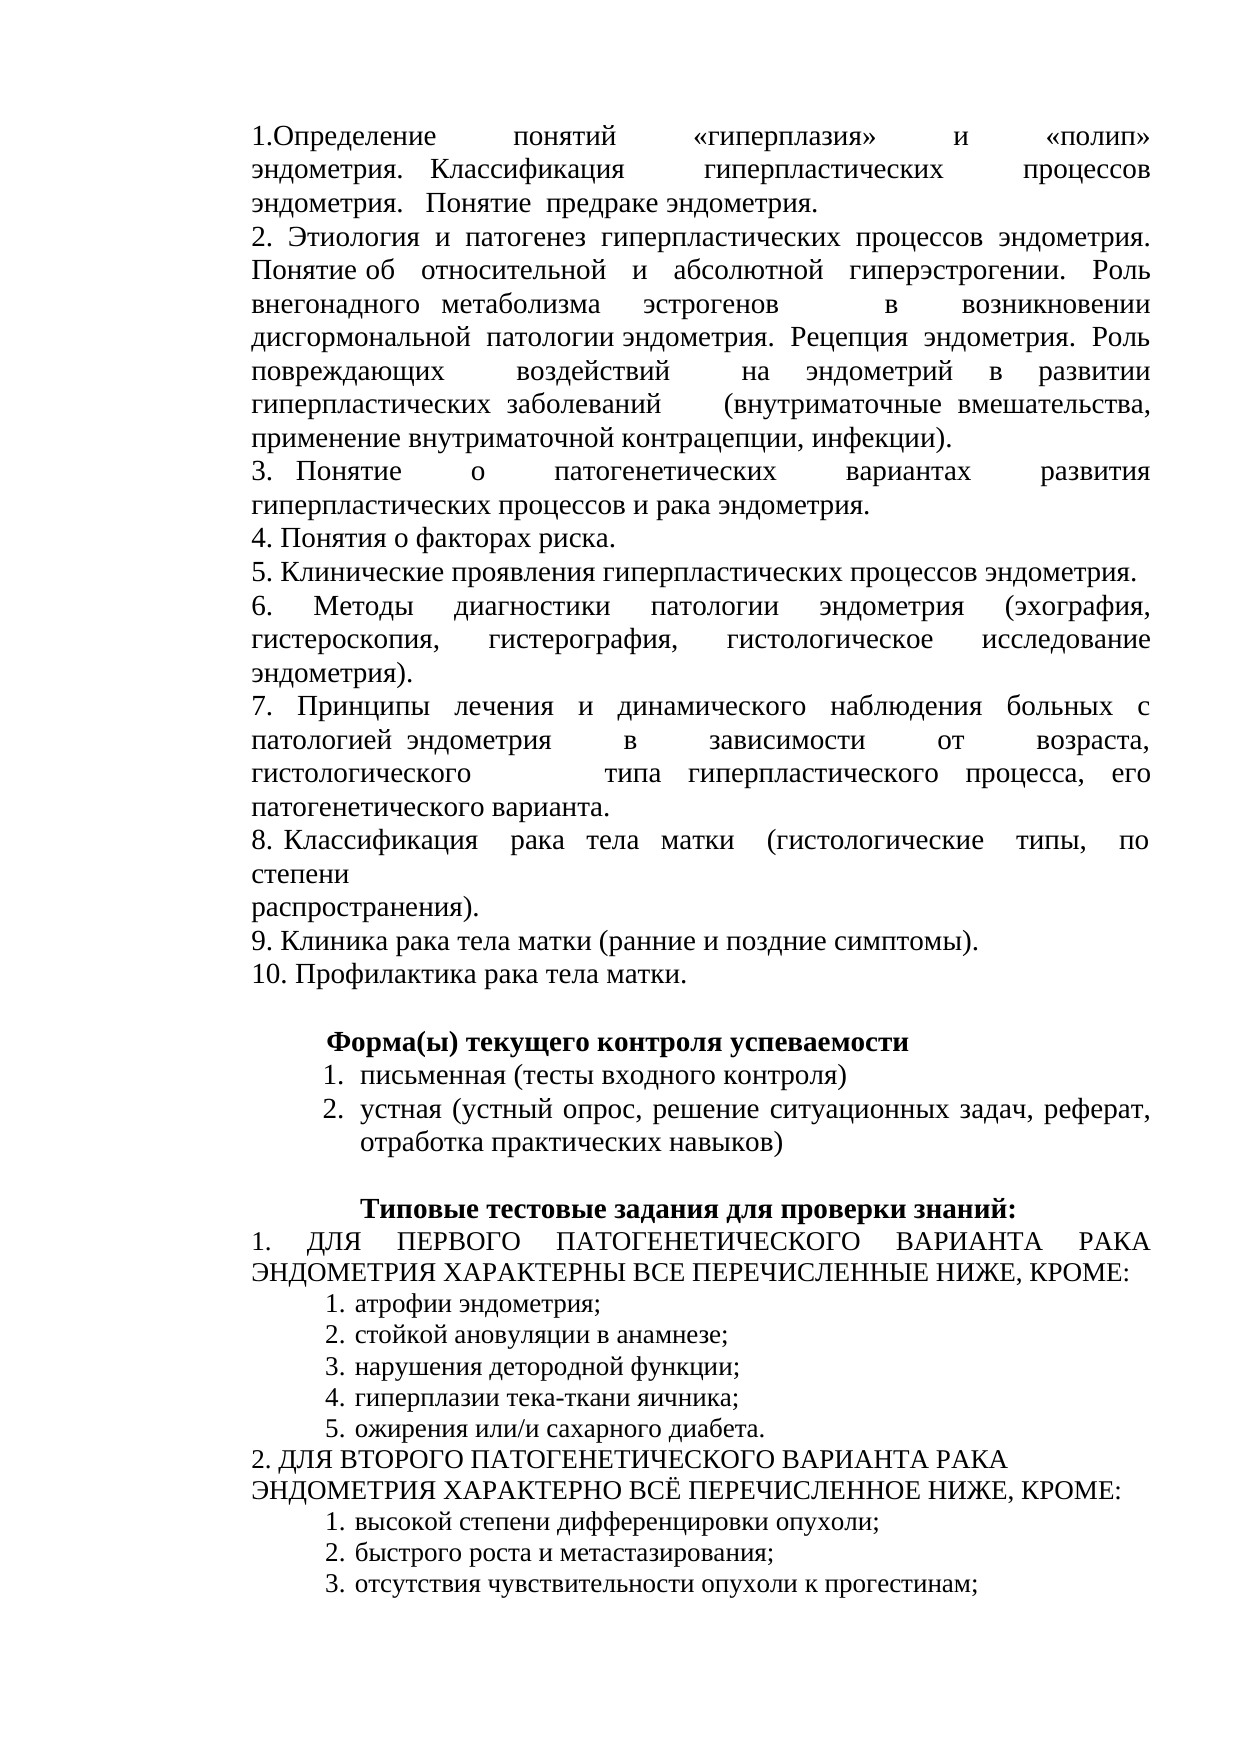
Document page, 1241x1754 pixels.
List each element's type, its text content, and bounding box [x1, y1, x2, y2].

text 6. Методы диагностики патологии эндометрия (эхография, гистероскопия, гистерография, гистологическое исследование эндометрия). [251, 588, 1152, 688]
text 3. отсутствия чувствительности опухоли к прогестинам; [325, 1568, 1152, 1599]
text 9. Клиника рака тела матки (ранние и поздние симптомы). [251, 923, 1152, 957]
text распространения). [251, 889, 1152, 923]
text 1.Определение понятий «гиперплазия» и «полип» эндометрия. Классификация гиперпластических процессов эндометрия. Понятие предраке эндометрия. [251, 118, 1152, 219]
text 1. атрофии эндометрия; [325, 1287, 1152, 1318]
text 8. Классификация рака тела матки (гистологические типы, по степени [251, 822, 1152, 889]
list письменная (тесты входного контроля) [322, 1057, 1152, 1091]
text 3. нарушения детородной функции; [325, 1349, 1152, 1381]
list устная (устный опрос, решение ситуационных задач, реферат, отработка практических навыков) [322, 1091, 1152, 1158]
text 5. ожирения или/и сахарного диабета. [325, 1412, 1152, 1443]
text 4. Понятия о факторах риска. [251, 521, 1152, 554]
text 10. Профилактика рака тела матки. [251, 957, 1152, 990]
text 2. быстрого роста и метастазирования; [325, 1536, 1152, 1568]
text 1. Для первого патогенетического варианта рака эндометрия характернЫ все перечисленнЫе ниже, кроме: [251, 1225, 1152, 1287]
text 2. Этиология и патогенез гиперпластических процессов эндометрия. Понятие об относительной и абсолютной гиперэстрогении. Роль внегонадного метаболизма эстрогенов в возникновении дисгормональной патологии эндометрия. Рецепция эндометрия. Роль повреждающих воздействий на эндометрий в развитии гиперпластических заболеваний (внутриматочные вмешательства, применение внутриматочной контрацепции, инфекции). [251, 219, 1152, 453]
text 1. высокой степени дифференцировки опухоли; [325, 1505, 1152, 1536]
text Форма(ы) текущего контроля успеваемости [326, 1024, 1152, 1057]
text 4. гиперплазии тека-ткани яичника; [325, 1381, 1152, 1412]
text 2. Для второго патогенетического варианта рака эндометрия характерно всЁ перечисленное ниже, кроме: [251, 1443, 1152, 1505]
text 2. стойкой ановуляции в анамнезе; [325, 1318, 1152, 1349]
text 7. Принципы лечения и динамического наблюдения больных с патологией эндометрия в зависимости от возраста, гистологического типа гиперпластического процесса, его патогенетического варианта. [251, 688, 1152, 822]
list Типовые тестовые задания для проверки знаний: [360, 1191, 1152, 1225]
text 3. Понятие о патогенетических вариантах развития гиперпластических процессов и рака эндометрия. [251, 453, 1152, 521]
text 5. Клинические проявления гиперпластических процессов эндометрия. [251, 554, 1152, 588]
